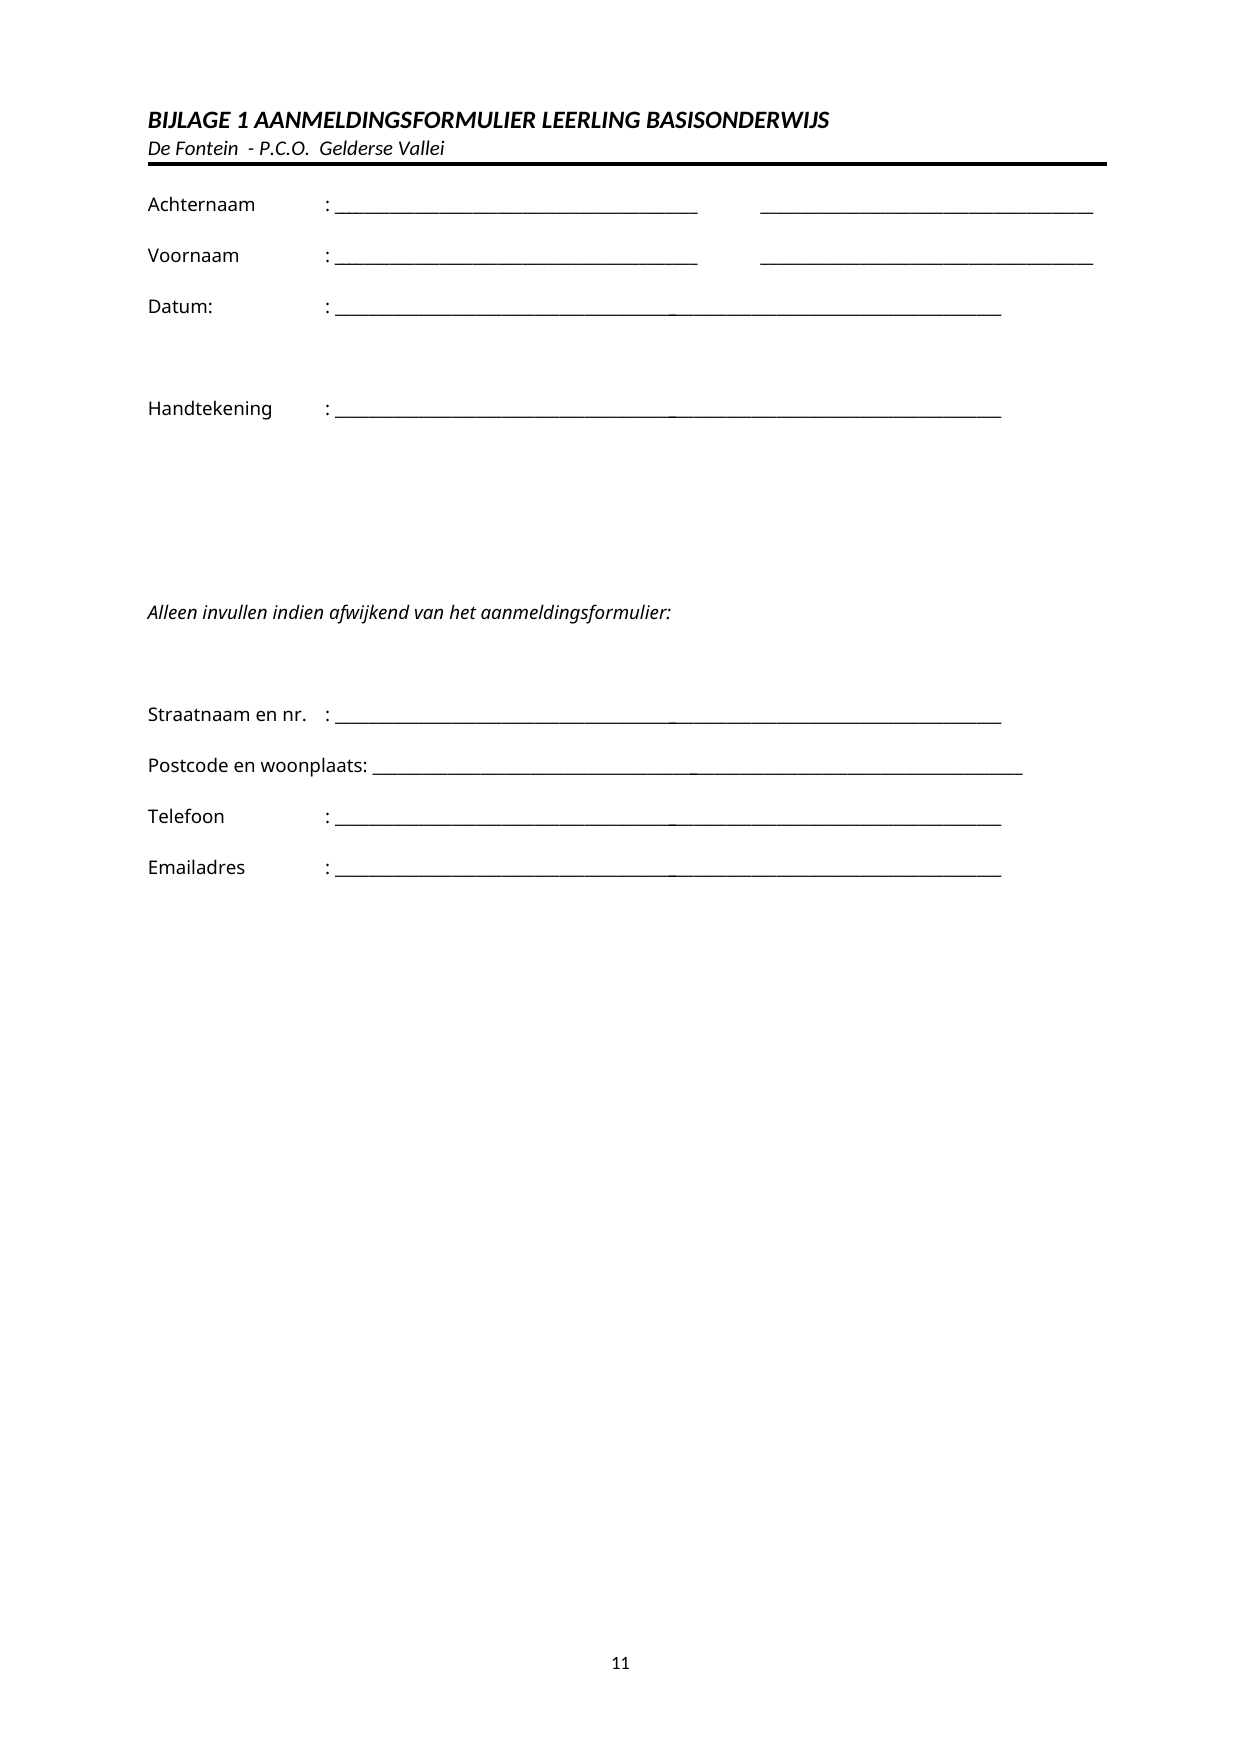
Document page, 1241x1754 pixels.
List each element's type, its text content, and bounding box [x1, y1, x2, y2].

text Handtekening : ________________________________________ ________________________________________ [148, 395, 1137, 421]
text Voornaam : ________________________________________ ________________________________________ [148, 242, 1137, 268]
text Emailadres : ________________________________________ ________________________________________ [148, 854, 1137, 880]
text Datum: : ________________________________________ ________________________________________ [148, 293, 1137, 319]
text Straatnaam en nr. : ________________________________________ ________________________________________ [148, 701, 1137, 727]
text Achternaam : ________________________________________ ________________________________________ [148, 191, 1137, 217]
text Postcode en woonplaats: ______________________________________ ________________________________________ [148, 752, 1137, 778]
text Alleen invullen indien afwijkend van het aanmeldingsformulier: [148, 599, 1137, 625]
text Telefoon : ________________________________________ ________________________________________ [148, 803, 1137, 829]
